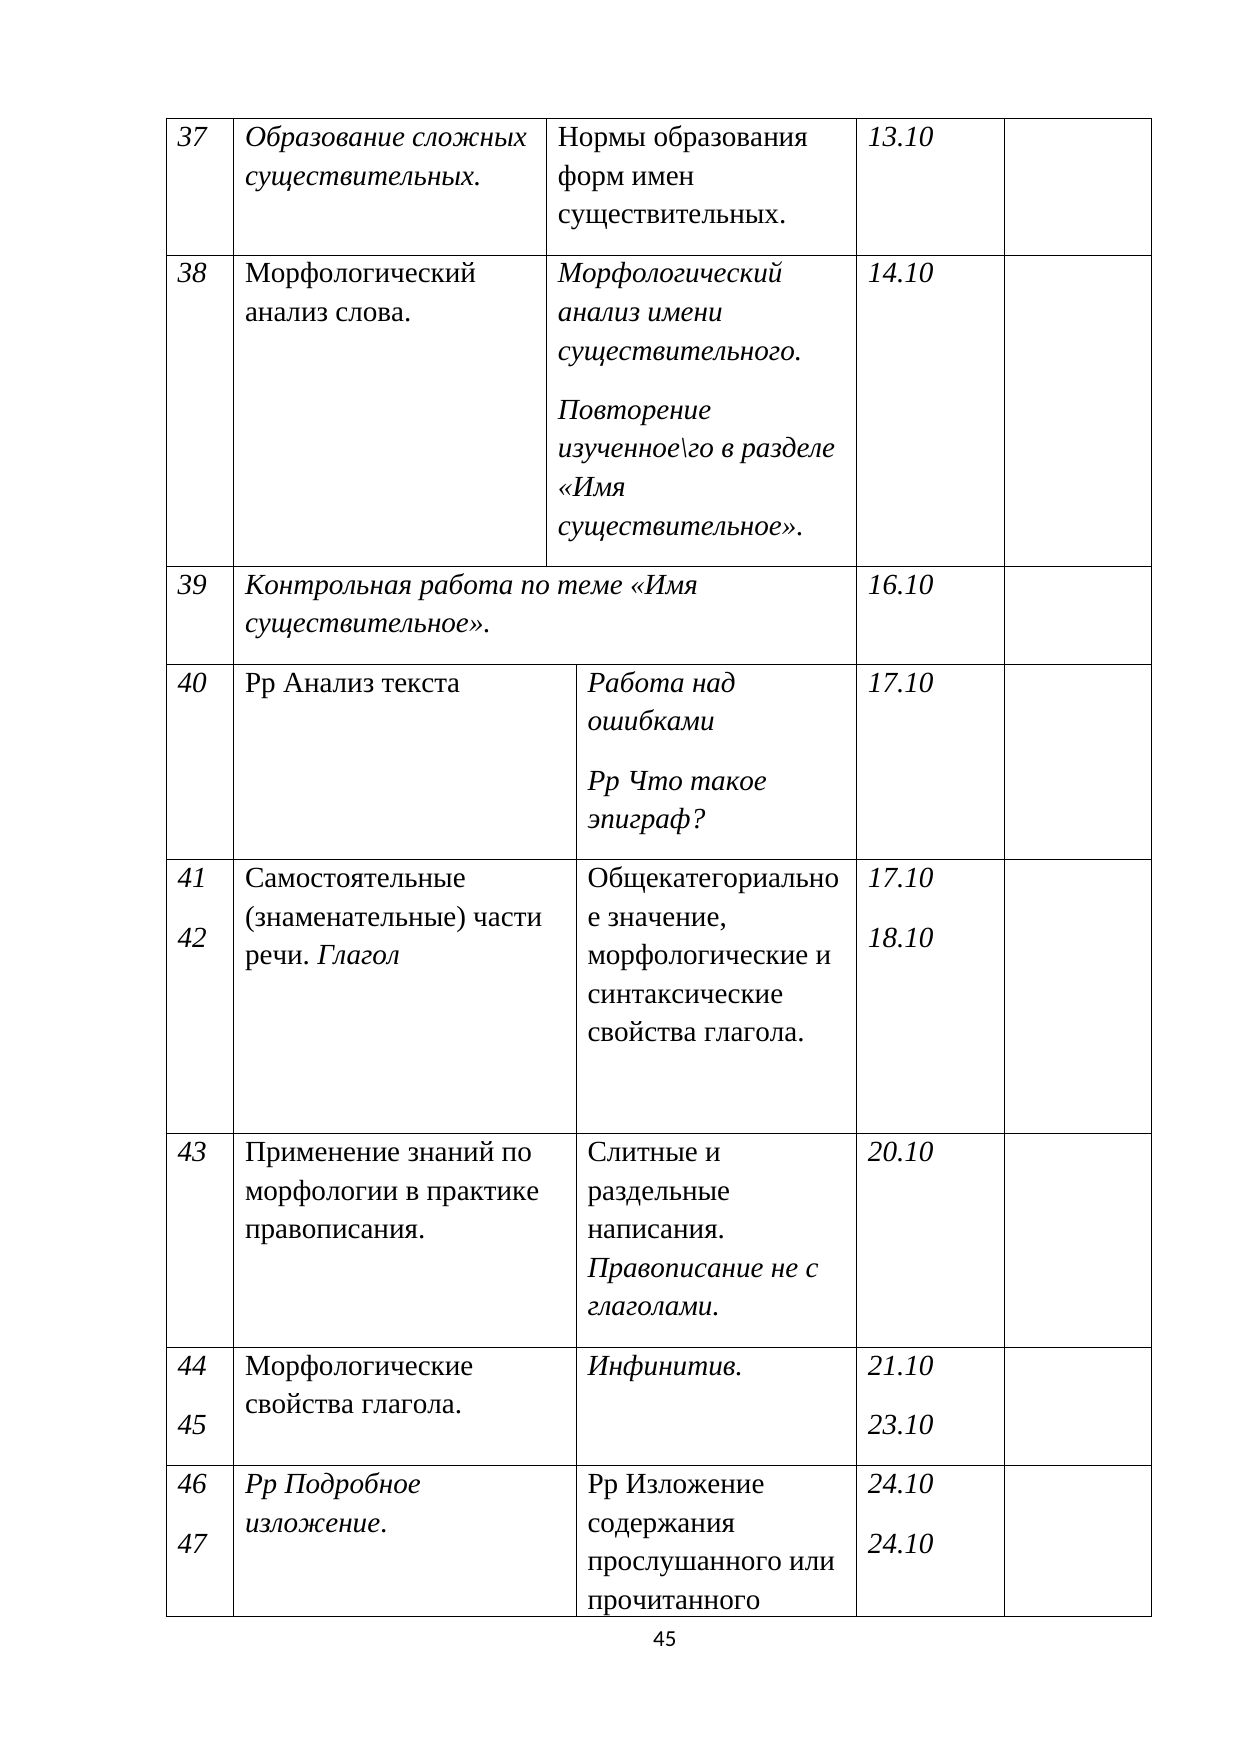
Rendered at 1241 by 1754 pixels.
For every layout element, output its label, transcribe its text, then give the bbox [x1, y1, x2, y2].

table_cell 24.10 24.10 [857, 1466, 1004, 1616]
table_cell Морфологический анализ слова. [234, 256, 546, 566]
table_cell [1005, 860, 1151, 1133]
table_cell Контрольная работа по теме «Имя существительное». [234, 567, 856, 664]
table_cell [234, 1466, 576, 1616]
table_cell [1005, 1348, 1151, 1465]
table_cell 41 42 [167, 860, 233, 1133]
table_cell [1005, 567, 1151, 664]
table_cell Рр Анализ текста [234, 665, 576, 859]
table_cell 16.10 [857, 567, 1004, 664]
table_cell Морфологические свойства глагола. [234, 1348, 576, 1465]
table_cell 13.10 [857, 119, 1004, 254]
table_cell [1005, 256, 1151, 566]
table_cell Инфинитив. [577, 1348, 856, 1465]
table_cell Применение знаний по морфологии в практике правописания. [234, 1134, 576, 1347]
table_cell Самостоятельные (знаменательные) части речи. Глагол [234, 860, 576, 1133]
table_cell Слитные и раздельные написания. Правописание не с глаголами. [577, 1134, 856, 1347]
table_cell 43 [167, 1134, 233, 1347]
table_cell 39 [167, 567, 233, 664]
table_cell 37 [167, 119, 233, 254]
table_cell 20.10 [857, 1134, 1004, 1347]
table_cell 17.10 [857, 665, 1004, 859]
table_cell Морфологический анализ имени существительного. Повторение изученное\го в разделе «Имя существительное». [547, 256, 856, 566]
table_cell [1005, 665, 1151, 859]
table_cell 21.10 23.10 [857, 1348, 1004, 1465]
table_cell [1005, 119, 1151, 254]
table_cell 46 47 [167, 1466, 233, 1616]
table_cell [577, 1466, 856, 1616]
table_cell 44 45 [167, 1348, 233, 1465]
table_cell 38 [167, 256, 233, 566]
table_cell 17.10 18.10 [857, 860, 1004, 1133]
table_cell Образование сложных существительных. [234, 119, 546, 254]
table_cell 40 [167, 665, 233, 859]
table_cell [1005, 1466, 1151, 1616]
table_cell Общекатегориальное значение, морфологические и синтаксические свойства глагола. [577, 860, 856, 1133]
table_cell Нормы образования форм имен существительных. [547, 119, 856, 254]
table_cell Работа над ошибками Рр Что такое эпиграф? [577, 665, 856, 859]
table_cell [1005, 1134, 1151, 1347]
table_cell 14.10 [857, 256, 1004, 566]
